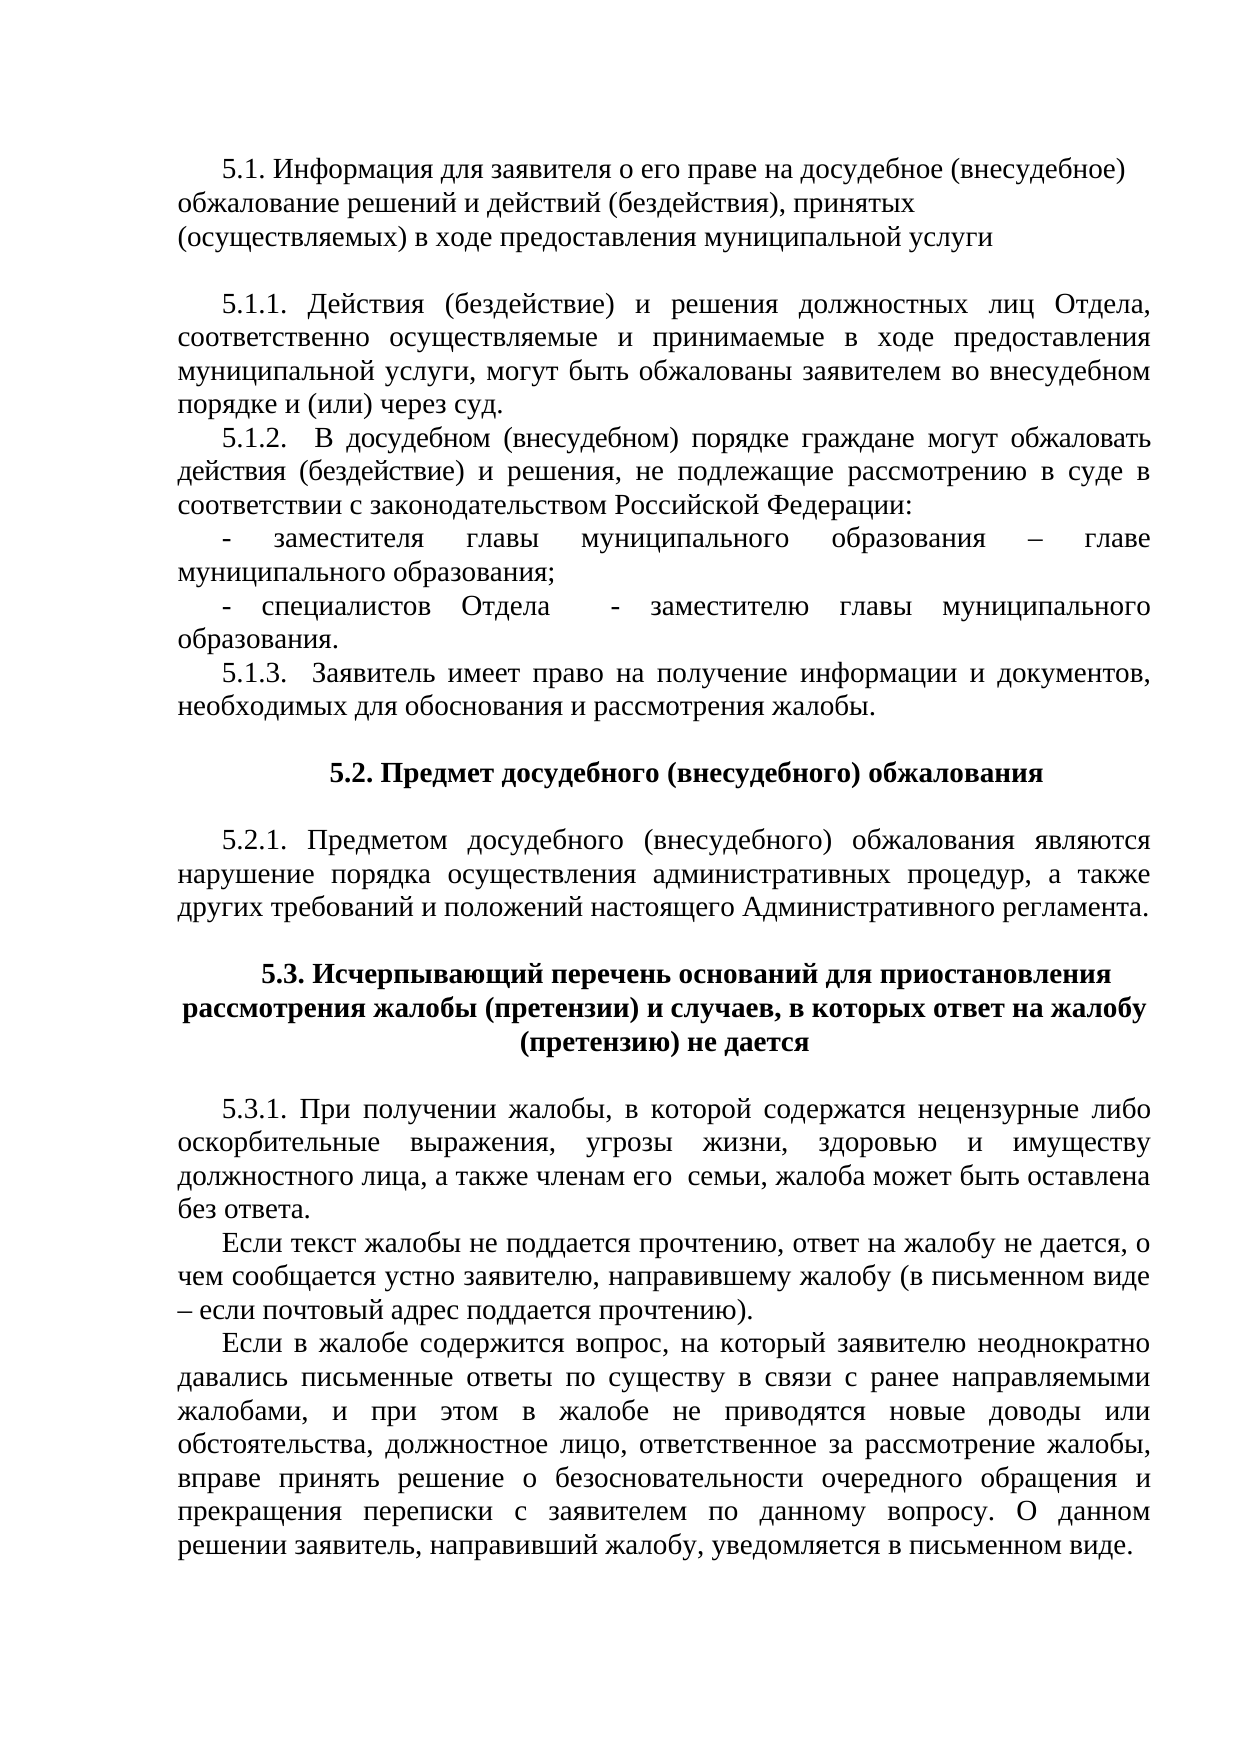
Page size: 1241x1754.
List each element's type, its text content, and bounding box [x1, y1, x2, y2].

text Если в жалобе содержится вопрос, на который заявителю неоднократно давались письменные ответы по существу в связи с ранее направляемыми жалобами, и при этом в жалобе не приводятся новые доводы или обстоятельства, должностное лицо, ответственное за рассмотрение жалобы, вправе принять решение о безосновательности очередного обращения и прекращения переписки с заявителем по данному вопросу. О данном решении заявитель, направивший жалобу, уведомляется в письменном виде. [177, 1326, 1152, 1560]
text 5.1.3. Заявитель имеет право на получение информации и документов, необходимых для обоснования и рассмотрения жалобы. [177, 655, 1152, 722]
text 5.1. Информация для заявителя о его праве на досудебное (внесудебное) обжалование решений и действий (бездействия), принятых (осуществляемых) в ходе предоставления муниципальной услуги [177, 152, 1152, 252]
text 5.3. Исчерпывающий перечень оснований для приостановления рассмотрения жалобы (претензии) и случаев, в которых ответ на жалобу (претензию) не дается [177, 957, 1152, 1057]
text 5.1.1. Действия (бездействие) и решения должностных лиц Отдела, соответственно осуществляемые и принимаемые в ходе предоставления муниципальной услуги, могут быть обжалованы заявителем во внесудебном порядке и (или) через суд. [177, 286, 1152, 420]
text 5.3.1. При получении жалобы, в которой содержатся нецензурные либо оскорбительные выражения, угрозы жизни, здоровью и имуществу должностного лица, а также членам его семьи, жалоба может быть оставлена без ответа. [177, 1091, 1152, 1225]
text - специалистов Отдела - заместителю главы муниципального образования. [177, 588, 1152, 655]
text - заместителя главы муниципального образования – главе муниципального образования; [177, 521, 1152, 588]
text Если текст жалобы не поддается прочтению, ответ на жалобу не дается, о чем сообщается устно заявителю, направившему жалобу (в письменном виде – если почтовый адрес поддается прочтению). [177, 1225, 1152, 1326]
text 5.2. Предмет досудебного (внесудебного) обжалования [177, 755, 1152, 789]
text 5.1.2. В досудебном (внесудебном) порядке граждане могут обжаловать действия (бездействие) и решения, не подлежащие рассмотрению в суде в соответствии с законодательством Российской Федерации: [177, 420, 1152, 521]
text 5.2.1. Предметом досудебного (внесудебного) обжалования являются нарушение порядка осуществления административных процедур, а также других требований и положений настоящего Административного регламента. [177, 822, 1152, 923]
